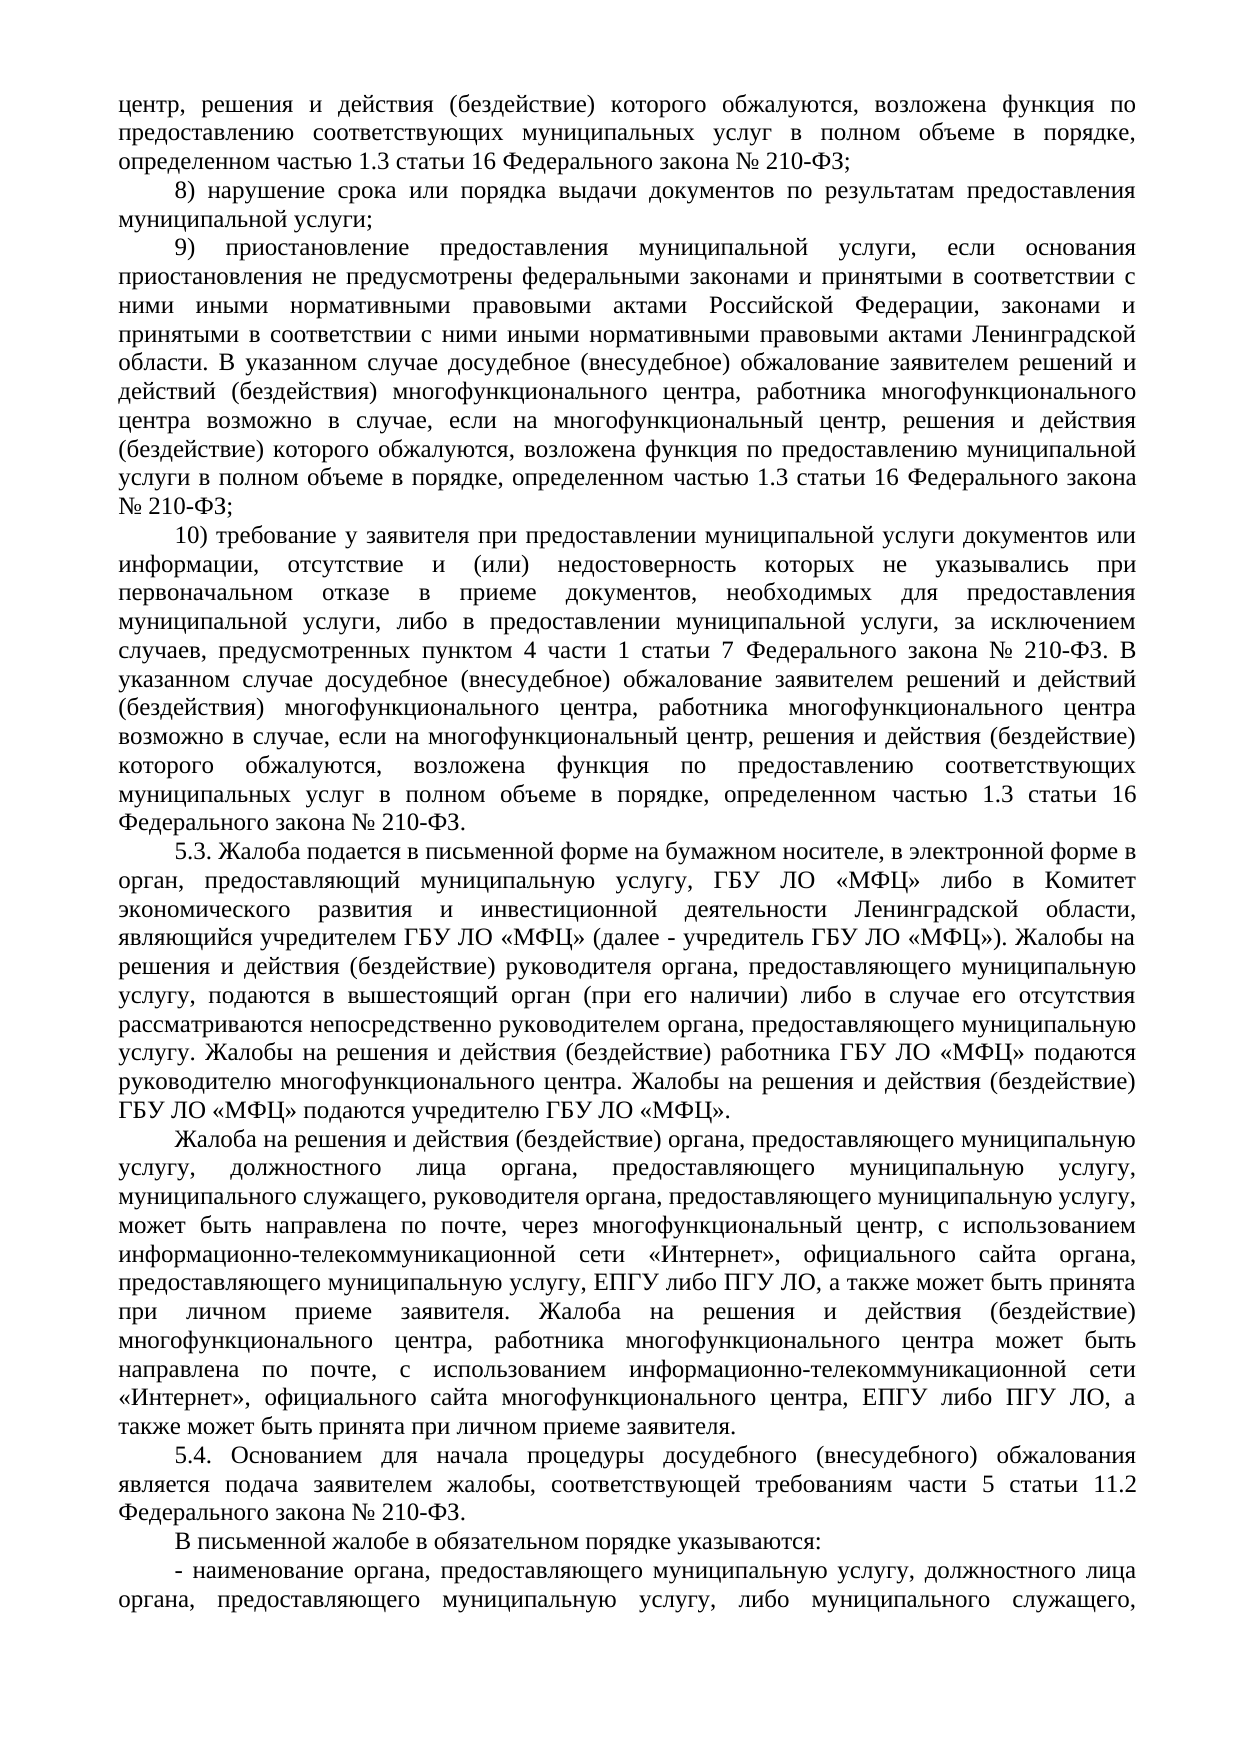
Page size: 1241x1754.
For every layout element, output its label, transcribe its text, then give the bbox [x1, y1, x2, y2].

text Жалоба на решения и действия (бездействие) органа, предоставляющего муниципальную услугу, должностного лица органа, предоставляющего муниципальную услугу, муниципального служащего, руководителя органа, предоставляющего муниципальную услугу, может быть направлена по почте, через многофункциональный центр, с использованием информационно-телекоммуникационной сети «Интернет», официального сайта органа, предоставляющего муниципальную услугу, ЕПГУ либо ПГУ ЛО, а также может быть принята при личном приеме заявителя. Жалоба на решения и действия (бездействие) многофункционального центра, работника многофункционального центра может быть направлена по почте, с использованием информационно-телекоммуникационной сети «Интернет», официального сайта многофункционального центра, ЕПГУ либо ПГУ ЛО, а также может быть принята при личном приеме заявителя. [118, 1124, 1137, 1440]
text 10) требование у заявителя при предоставлении муниципальной услуги документов или информации, отсутствие и (или) недостоверность которых не указывались при первоначальном отказе в приеме документов, необходимых для предоставления муниципальной услуги, либо в предоставлении муниципальной услуги, за исключением случаев, предусмотренных пунктом 4 части 1 статьи 7 Федерального закона № 210-ФЗ. В указанном случае досудебное (внесудебное) обжалование заявителем решений и действий (бездействия) многофункционального центра, работника многофункционального центра возможно в случае, если на многофункциональный центр, решения и действия (бездействие) которого обжалуются, возложена функция по предоставлению соответствующих муниципальных услуг в полном объеме в порядке, определенном частью 1.3 статьи 16 Федерального закона № 210-ФЗ. [118, 520, 1137, 836]
text 5.4. Основанием для начала процедуры досудебного (внесудебного) обжалования является подача заявителем жалобы, соответствующей требованиям части 5 статьи 11.2 Федерального закона № 210-ФЗ. [118, 1440, 1137, 1526]
text В письменной жалобе в обязательном порядке указываются: [118, 1526, 1137, 1555]
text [118, 89, 1137, 175]
text 9) приостановление предоставления муниципальной услуги, если основания приостановления не предусмотрены федеральными законами и принятыми в соответствии с ними иными нормативными правовыми актами Российской Федерации, законами и принятыми в соответствии с ними иными нормативными правовыми актами Ленинградской области. В указанном случае досудебное (внесудебное) обжалование заявителем решений и действий (бездействия) многофункционального центра, работника многофункционального центра возможно в случае, если на многофункциональный центр, решения и действия (бездействие) которого обжалуются, возложена функция по предоставлению муниципальной услуги в полном объеме в порядке, определенном частью 1.3 статьи 16 Федерального закона № 210-ФЗ; [118, 232, 1137, 520]
text 5.3. Жалоба подается в письменной форме на бумажном носителе, в электронной форме в орган, предоставляющий муниципальную услугу, ГБУ ЛО «МФЦ» либо в Комитет экономического развития и инвестиционной деятельности Ленинградской области, являющийся учредителем ГБУ ЛО «МФЦ» (далее - учредитель ГБУ ЛО «МФЦ»). Жалобы на решения и действия (бездействие) руководителя органа, предоставляющего муниципальную услугу, подаются в вышестоящий орган (при его наличии) либо в случае его отсутствия рассматриваются непосредственно руководителем органа, предоставляющего муниципальную услугу. Жалобы на решения и действия (бездействие) работника ГБУ ЛО «МФЦ» подаются руководителю многофункционального центра. Жалобы на решения и действия (бездействие) ГБУ ЛО «МФЦ» подаются учредителю ГБУ ЛО «МФЦ». [118, 836, 1137, 1124]
text 8) нарушение срока или порядка выдачи документов по результатам предоставления муниципальной услуги; [118, 175, 1137, 232]
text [118, 1555, 1137, 1612]
